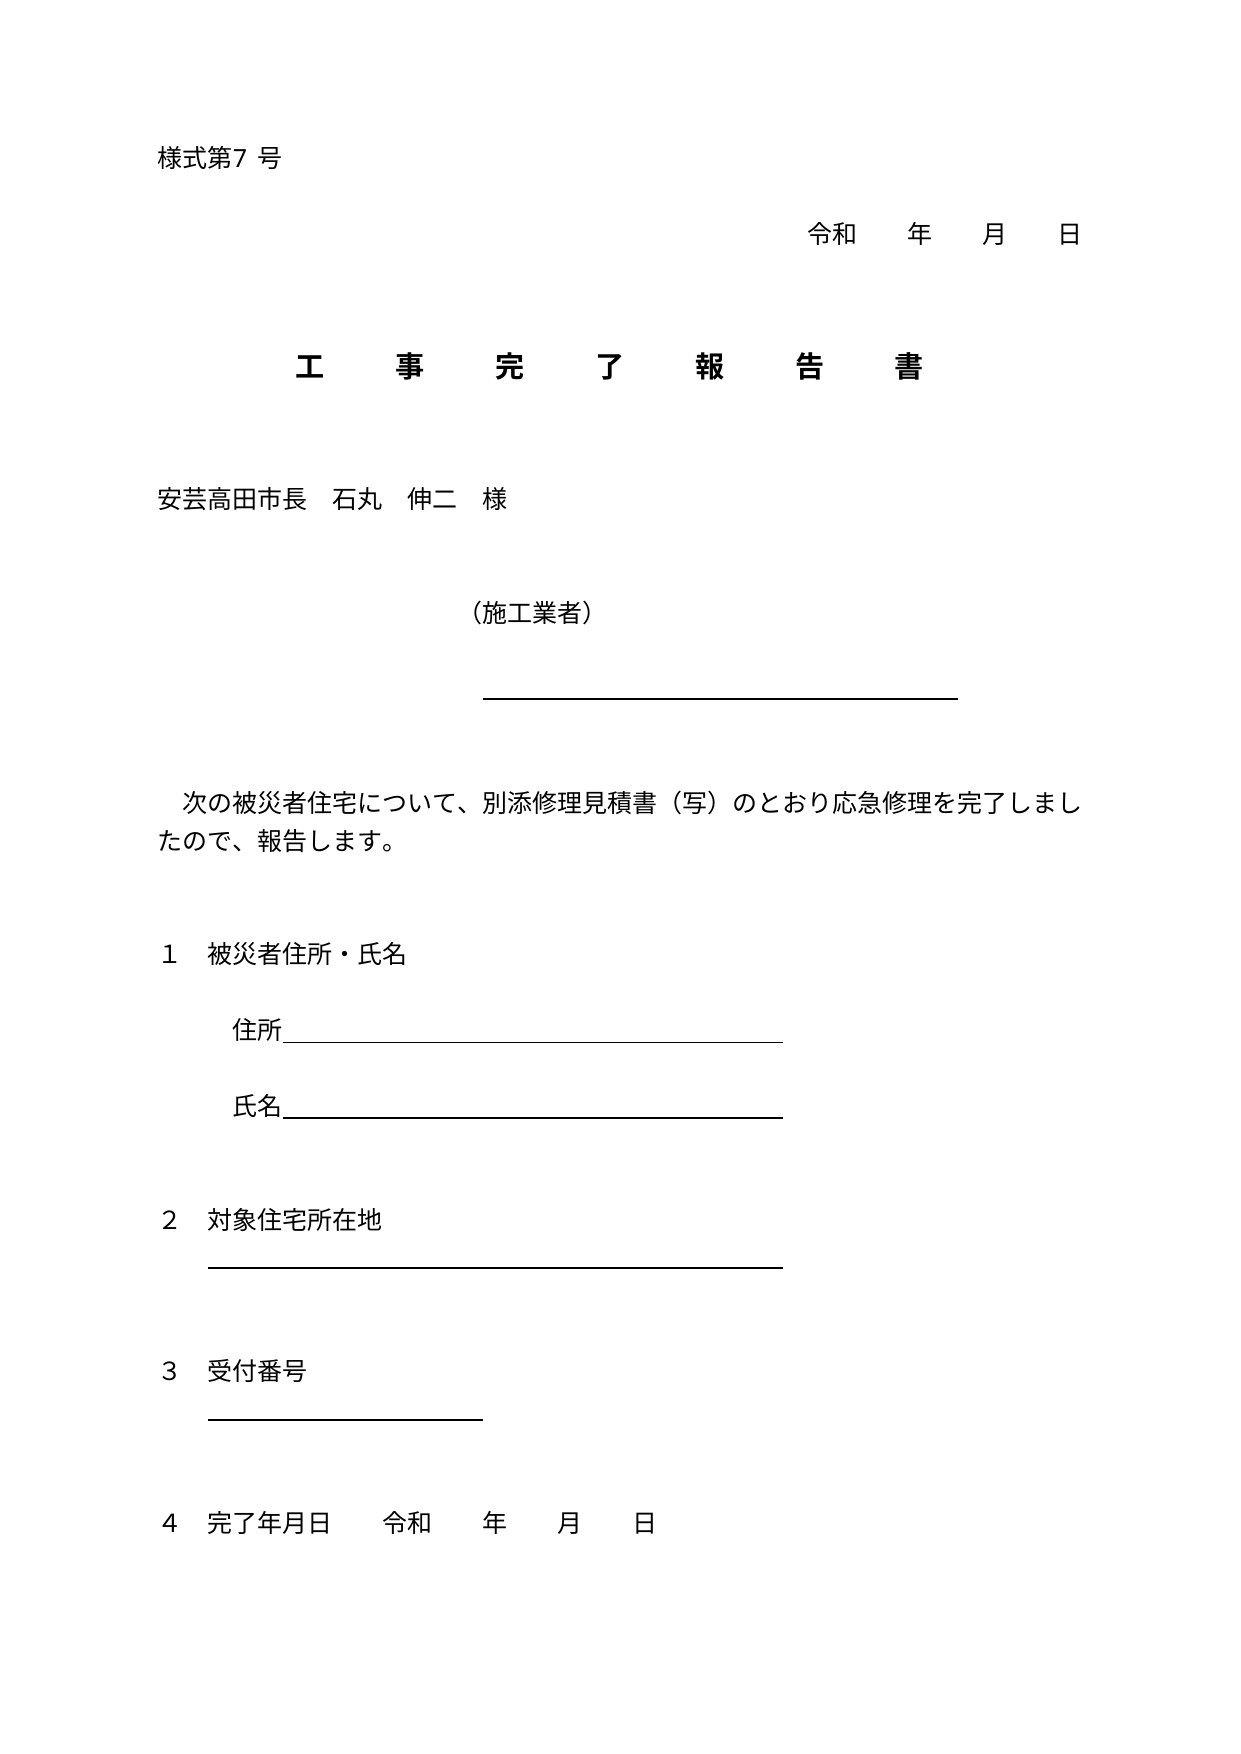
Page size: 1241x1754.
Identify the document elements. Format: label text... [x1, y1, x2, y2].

text 安芸高田市長 石丸 伸二 様 [158, 479, 1083, 517]
text ２ 対象住宅所在地 [158, 1199, 1083, 1237]
text 氏名 [158, 1086, 1083, 1123]
text 様式第7号 [158, 138, 1083, 176]
text 工 事 完 了 報 告 書 [158, 327, 1083, 403]
text 次の被災者住宅について、別添修理見積書（写）のとおり応急修理を完了しましたので、報告します。 [158, 782, 1083, 858]
text ３ 受付番号 [158, 1351, 1083, 1389]
text ４ 完了年月日 令和 年 月 日 [158, 1503, 1083, 1541]
text 令和 年 月 日 [158, 213, 1083, 251]
text （施工業者） [158, 593, 1083, 631]
text １ 被災者住所・氏名 [158, 934, 1083, 972]
text 住所 [158, 1010, 1083, 1048]
